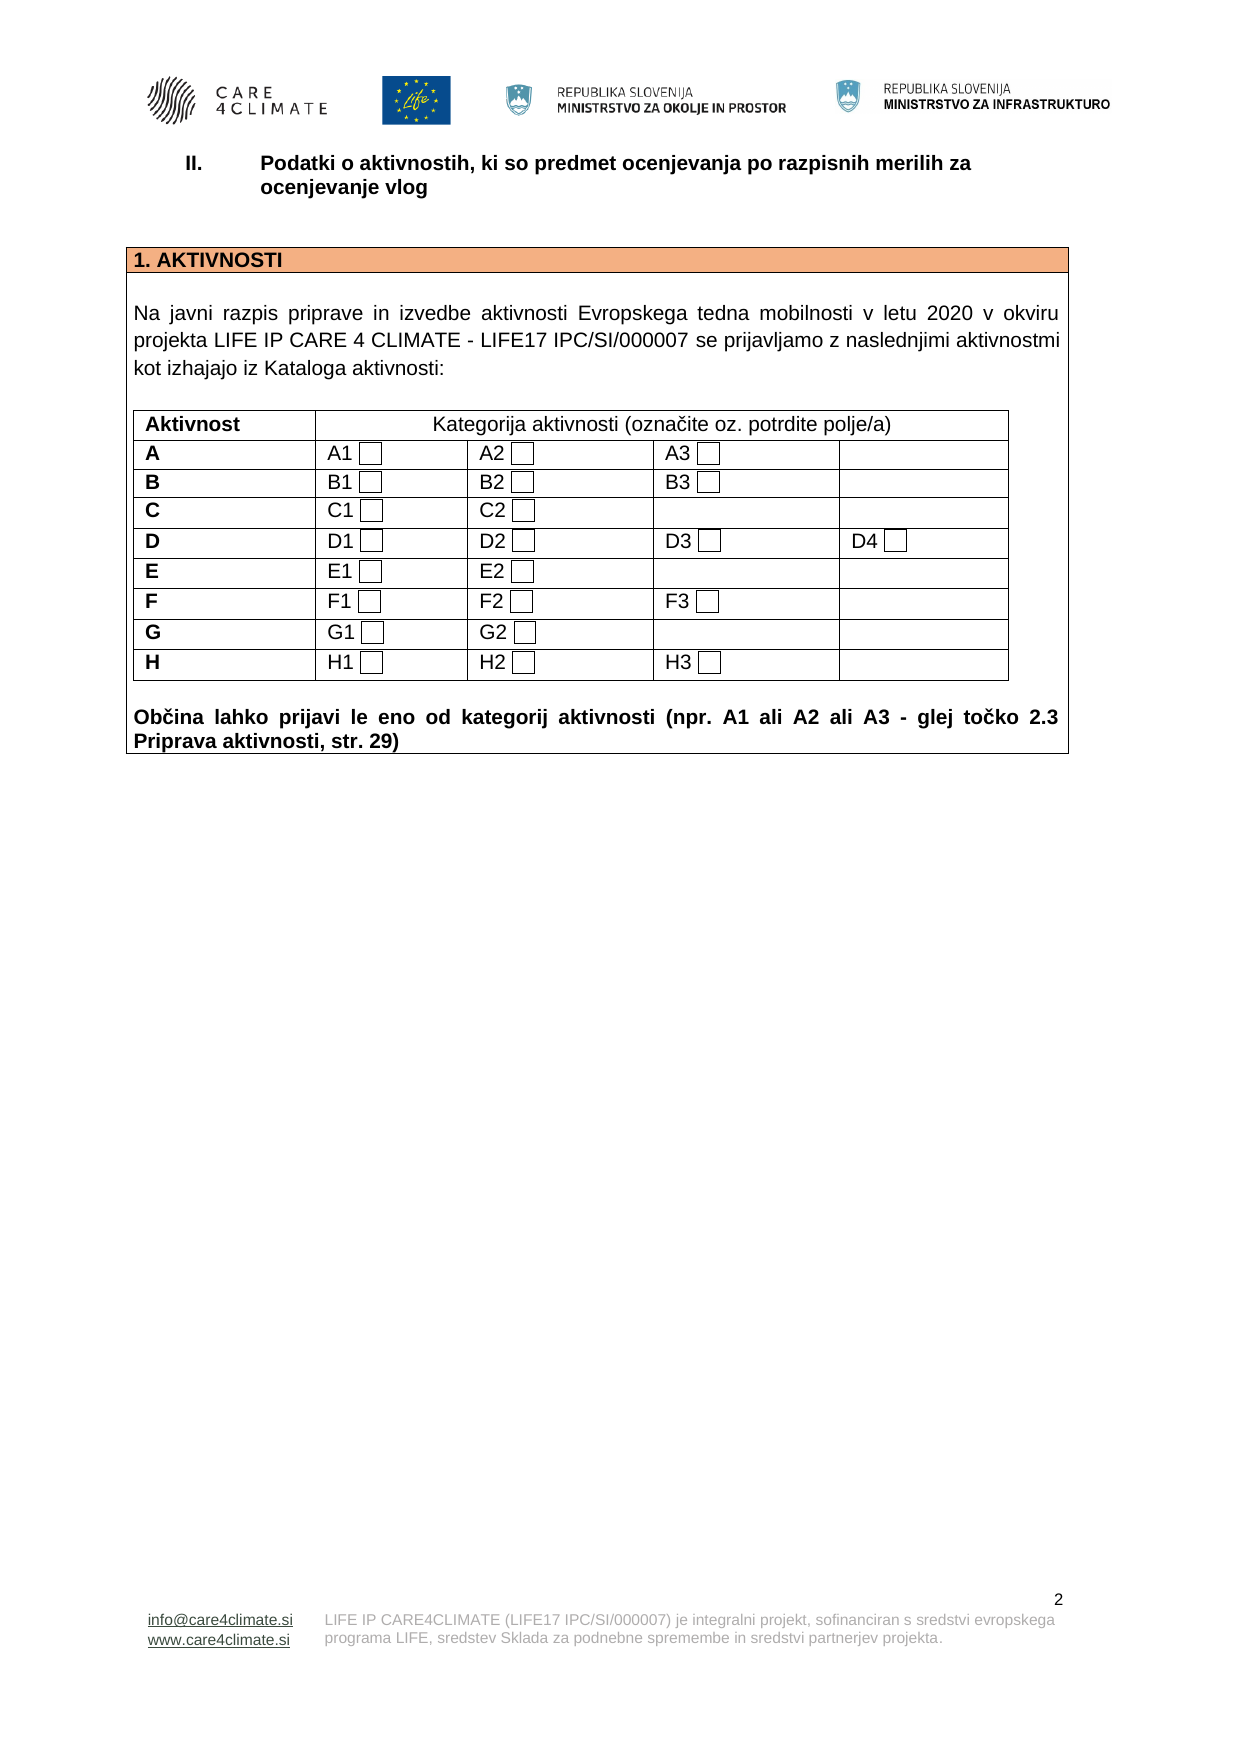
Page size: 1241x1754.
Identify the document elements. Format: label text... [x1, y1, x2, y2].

list Podatki o aktivnostih, ki so predmet ocenjevanja po razpisnih merilih za ocenjevanje vlog [185, 151, 1063, 199]
picture [835, 79, 1112, 114]
table_cell Na javni razpis priprave in izvedbe aktivnosti Evropskega tedna mobilnosti v letu 2020 v okviru projekta LIFE IP CARE 4 CLIMATE - LIFE17 IPC/SI/000007 se prijavljamo z naslednjimi aktivnostmi kot izhajajo iz Kataloga aktivnosti: Občina lahko prijavi le eno od kategorij aktivnosti (npr. A1 ali A2 ali A3 - glej točko 2.3 Priprava aktivnosti, str. 29) [127, 273, 1068, 752]
picture [147, 76, 786, 125]
table_header 1. AKTIVNOSTI [127, 248, 1068, 272]
